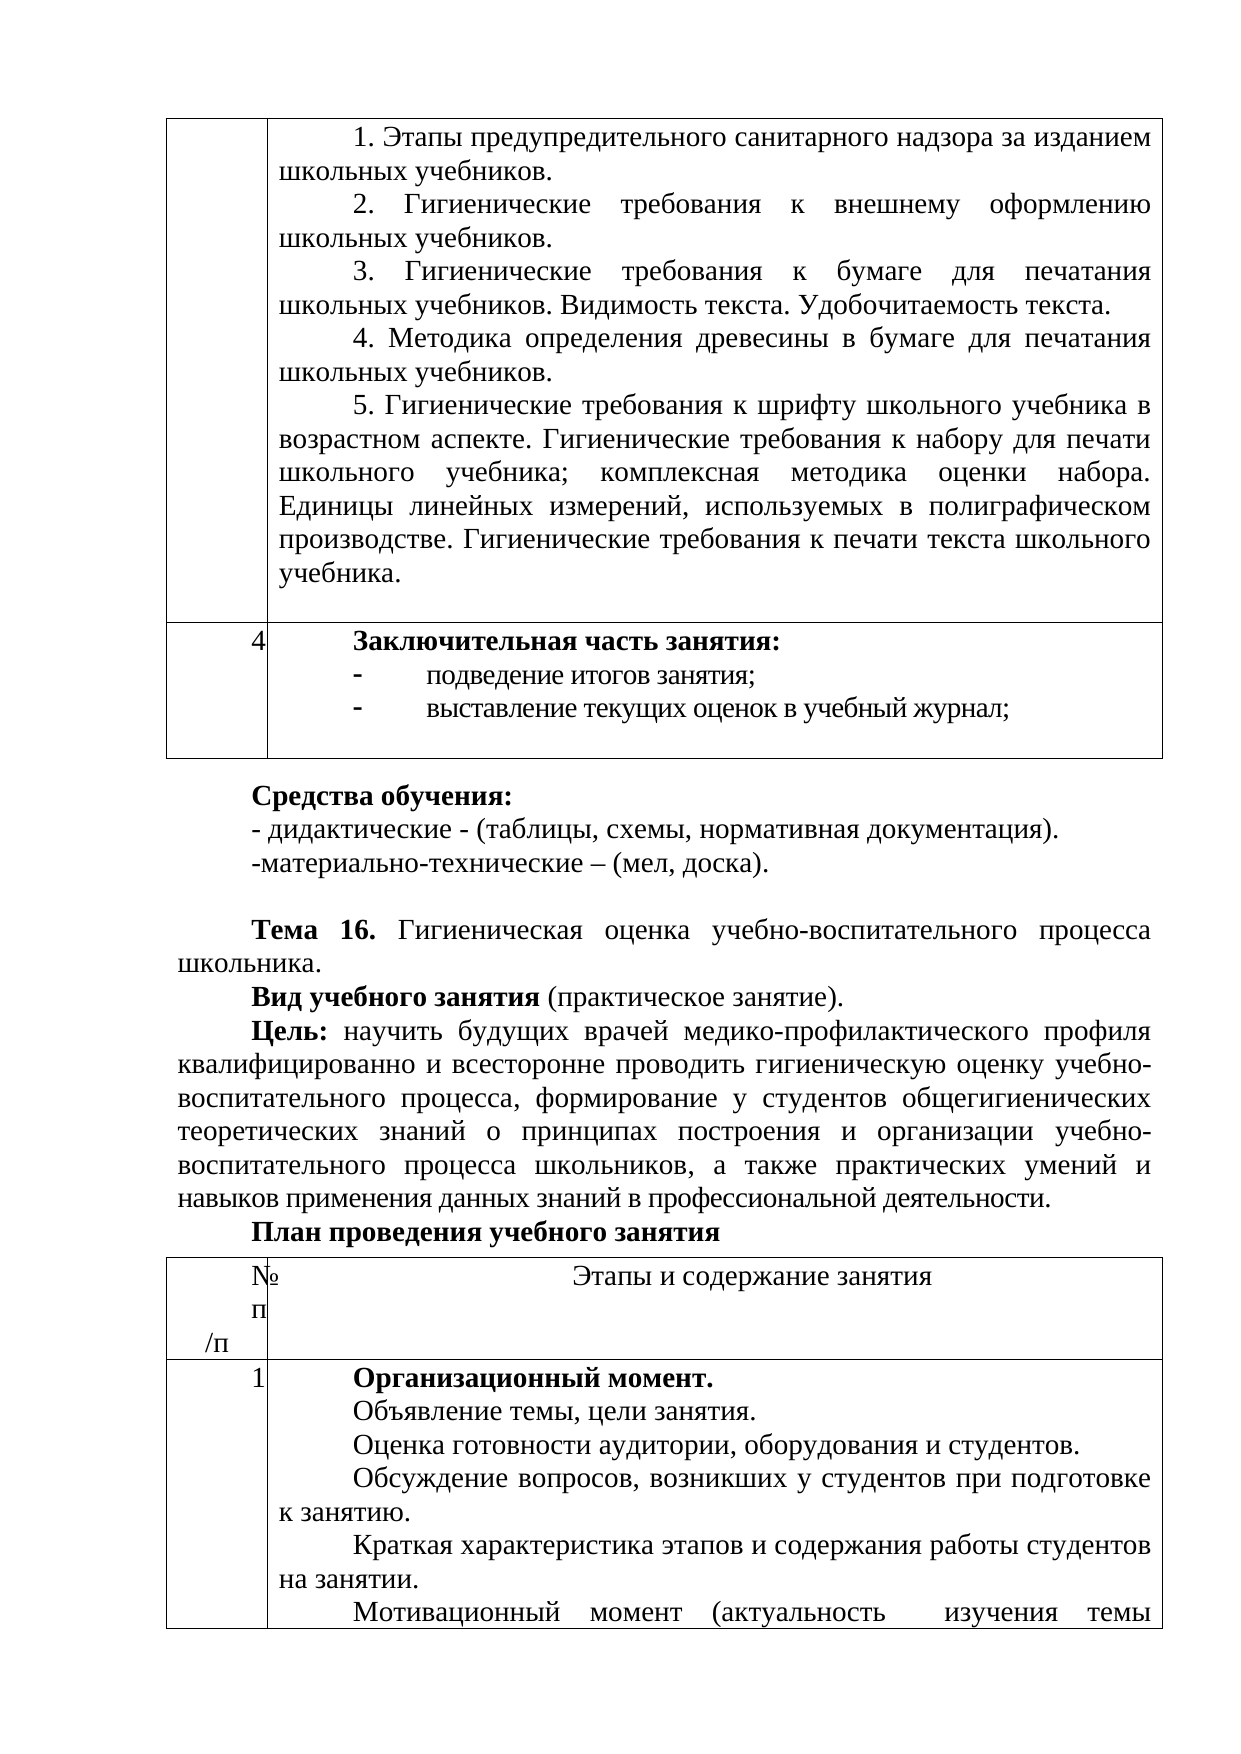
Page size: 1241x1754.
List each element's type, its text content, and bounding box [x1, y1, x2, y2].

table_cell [268, 119, 1162, 622]
text Цель: научить будущих врачей медико-профилактического профиля квалифицированно и всесторонне проводить гигиеническую оценку учебно-воспитательного процесса, формирование у студентов общегигиенических теоретических знаний о принципах построения и организации учебно-воспитательного процесса школьников, а также практических умений и навыков применения данных знаний в профессиональной деятельности. [177, 1013, 1152, 1214]
table_header № п/п [167, 1258, 267, 1359]
text - дидактические - (таблицы, схемы, нормативная документация). [177, 811, 1152, 845]
table_cell 3 [167, 119, 267, 622]
table_cell Заключительная часть занятия: подведение итогов занятия; выставление текущих оценок в учебный журнал; [268, 623, 1162, 758]
table_cell 1 [167, 1360, 267, 1628]
table_header Этапы и содержание занятия [268, 1258, 1162, 1359]
text План проведения учебного занятия [177, 1214, 1152, 1247]
text Тема 16. Гигиеническая оценка учебно-воспитательного процесса школьника. [177, 912, 1152, 979]
text Средства обучения: [177, 778, 1152, 811]
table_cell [268, 1360, 1162, 1628]
text -материально-технические – (мел, доска). [177, 845, 1152, 878]
table_cell 4 [167, 623, 267, 758]
text Вид учебного занятия (практическое занятие). [177, 979, 1152, 1013]
